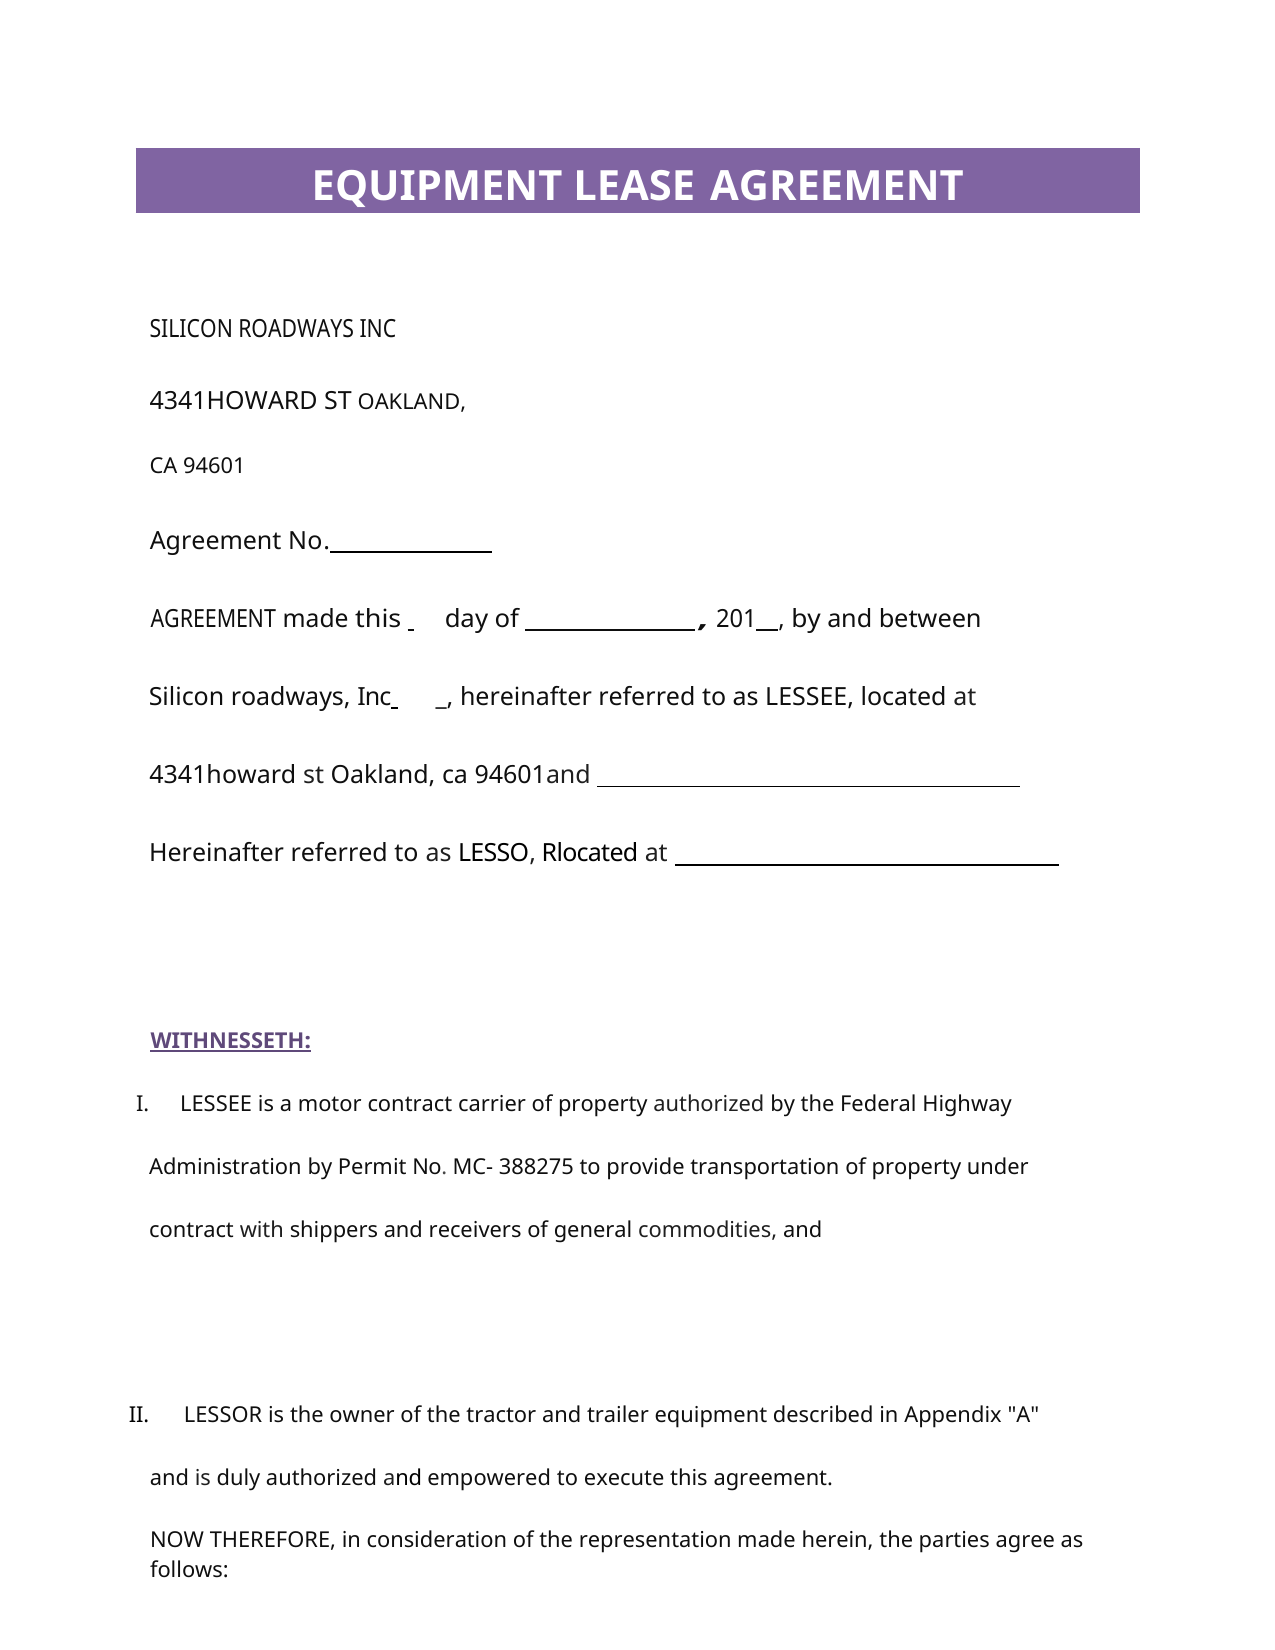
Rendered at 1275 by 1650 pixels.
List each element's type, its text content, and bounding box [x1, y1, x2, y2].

text SILICON ROADWAYS INC 4341HOWARD ST OAKLAND, CA 94601 [149, 311, 471, 479]
text Silicon roadways, Inc _, hereinafter referred to as LESSEE, located at [148, 678, 1139, 712]
text Agreement No. [149, 522, 1139, 556]
list LESSOR is the owner of the tractor and trailer equipment described in Appendix "A" and is duly authorized and empowered to execute this agreement. [149, 1399, 1067, 1491]
text Hereinafter referred to as LESSO, Rlocated at [149, 835, 1139, 869]
table_header EQUIPMENT LEASE AGREEMENT [137, 149, 1139, 212]
text NOW THEREFORE, in consideration of the representation made herein, the parties agree as follows: [150, 1524, 1139, 1584]
list LESSEE is a motor contract carrier of property authorized by the Federal Highway Administration by Permit No. MC- 388275 to provide transportation of property under contract with shippers and receivers of general commodities, and [149, 1088, 1111, 1243]
text 4341howard st Oakland, ca 94601and [149, 757, 1139, 791]
text WITHNESSETH: [150, 1025, 1139, 1055]
text AGREEMENT made this day of , 201 , by and between [150, 600, 1139, 634]
